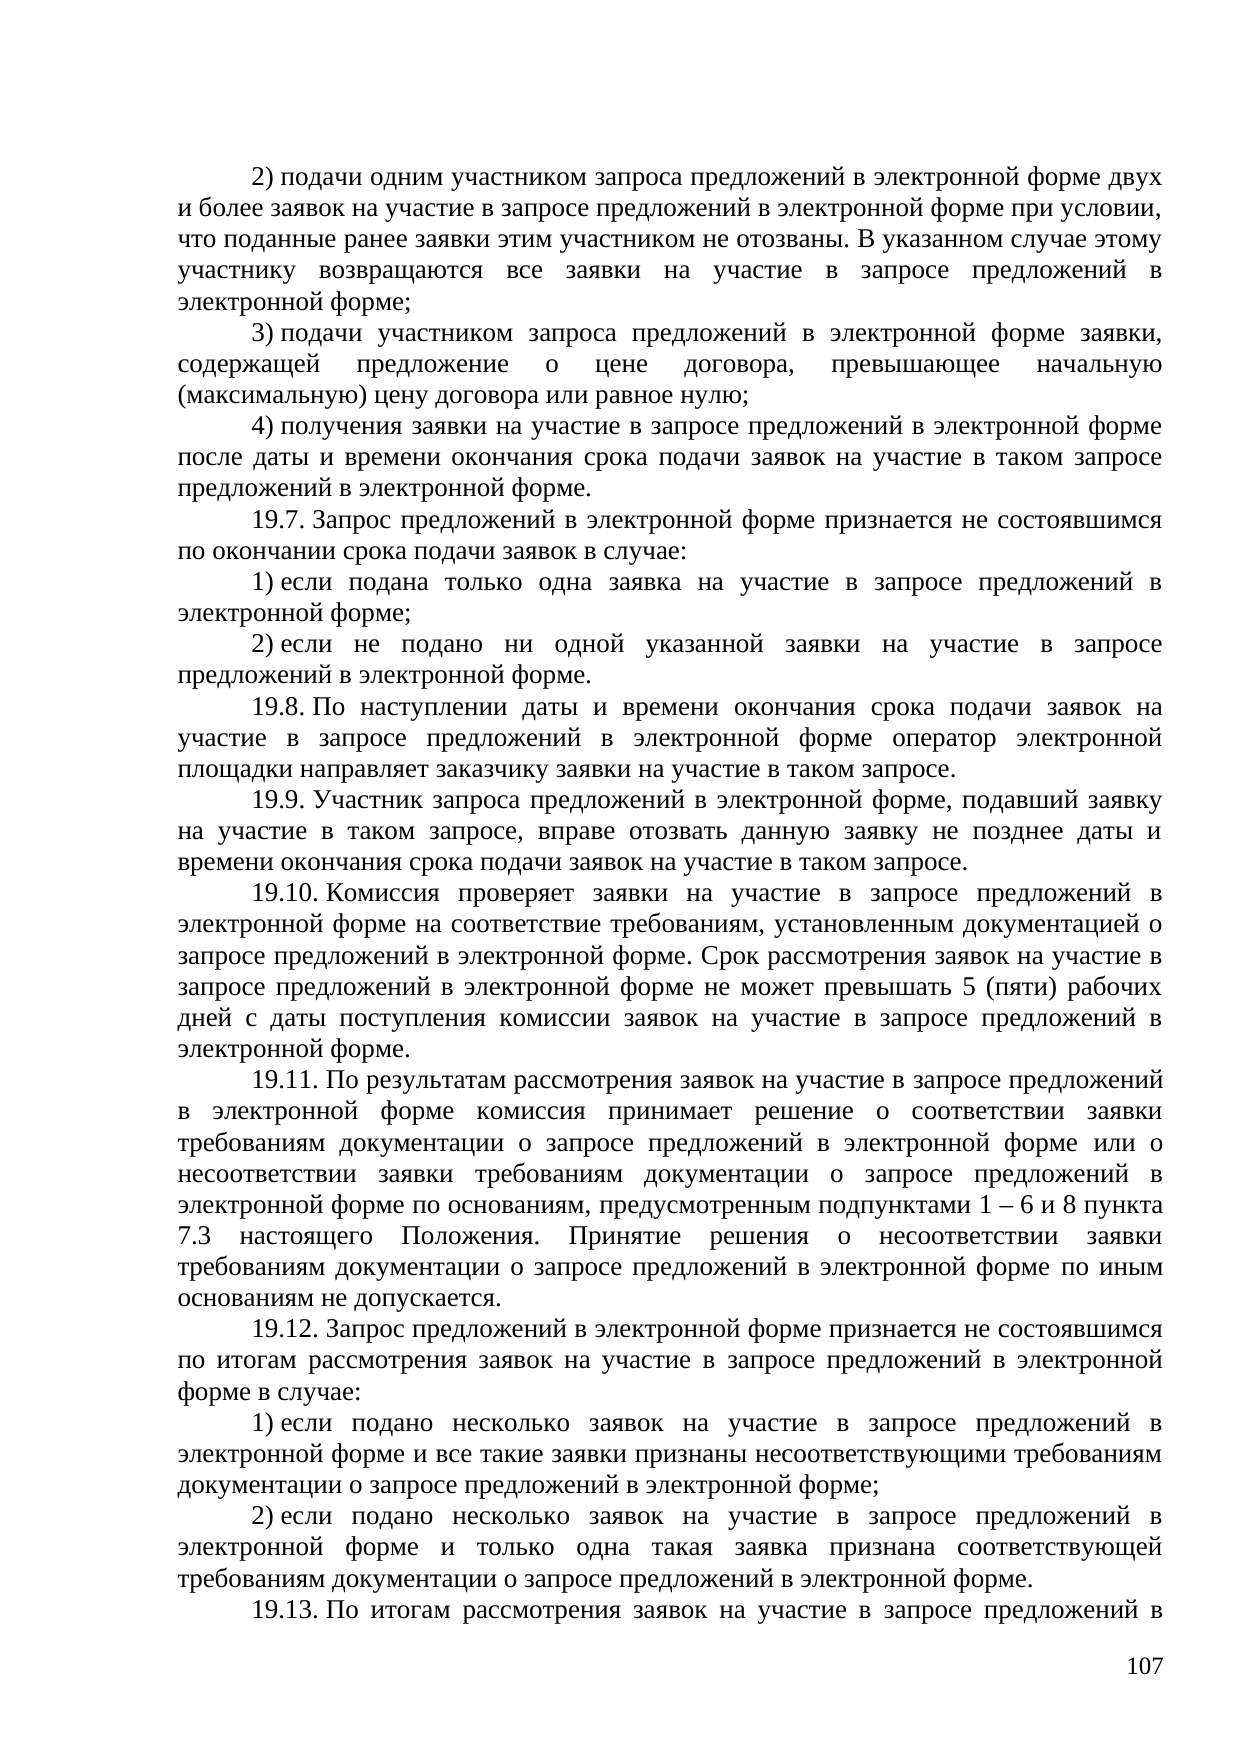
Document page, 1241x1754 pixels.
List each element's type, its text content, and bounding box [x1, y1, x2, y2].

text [177, 1593, 1163, 1624]
text 2) если подано несколько заявок на участие в запросе предложений в электронной форме и только одна такая заявка признана соответствующей требованиям документации о запросе предложений в электронной форме. [177, 1499, 1163, 1593]
text 3) подачи участником запроса предложений в электронной форме заявки, содержащей предложение о цене договора, превышающее начальную (максимальную) цену договора или равное нулю; [177, 316, 1163, 409]
text 19.9. Участник запроса предложений в электронной форме, подавший заявку на участие в таком запросе, вправе отозвать данную заявку не позднее даты и времени окончания срока подачи заявок на участие в таком запросе. [177, 783, 1163, 876]
text 1) если подано несколько заявок на участие в запросе предложений в электронной форме и все такие заявки признаны несоответствующими требованиям документации о запросе предложений в электронной форме; [177, 1406, 1163, 1499]
text 4) получения заявки на участие в запросе предложений в электронной форме после даты и времени окончания срока подачи заявок на участие в таком запросе предложений в электронной форме. [177, 409, 1163, 503]
text 19.12. Запрос предложений в электронной форме признается не состоявшимся по итогам рассмотрения заявок на участие в запросе предложений в электронной форме в случае: [177, 1312, 1163, 1406]
text 19.8. По наступлении даты и времени окончания срока подачи заявок на участие в запросе предложений в электронной форме оператор электронной площадки направляет заказчику заявки на участие в таком запросе. [177, 689, 1163, 783]
text 19.11. По результатам рассмотрения заявок на участие в запросе предложений в электронной форме комиссия принимает решение о соответствии заявки требованиям документации о запросе предложений в электронной форме или о несоответствии заявки требованиям документации о запросе предложений в электронной форме по основаниям, предусмотренным подпунктами 1 – 6 и 8 пункта 7.3 настоящего Положения. Принятие решения о несоответствии заявки требованиям документации о запросе предложений в электронной форме по иным основаниям не допускается. [177, 1063, 1163, 1312]
text 19.10. Комиссия проверяет заявки на участие в запросе предложений в электронной форме на соответствие требованиям, установленным документацией о запросе предложений в электронной форме. Срок рассмотрения заявок на участие в запросе предложений в электронной форме не может превышать 5 (пяти) рабочих дней с даты поступления комиссии заявок на участие в запросе предложений в электронной форме. [177, 876, 1163, 1063]
text 2) если не подано ни одной указанной заявки на участие в запросе предложений в электронной форме. [177, 627, 1163, 689]
text 2) подачи одним участником запроса предложений в электронной форме двух и более заявок на участие в запросе предложений в электронной форме при условии, что поданные ранее заявки этим участником не отозваны. В указанном случае этому участнику возвращаются все заявки на участие в запросе предложений в электронной форме; [177, 160, 1163, 316]
text 1) если подана только одна заявка на участие в запросе предложений в электронной форме; [177, 565, 1163, 627]
text 19.7. Запрос предложений в электронной форме признается не состоявшимся по окончании срока подачи заявок в случае: [177, 503, 1163, 565]
